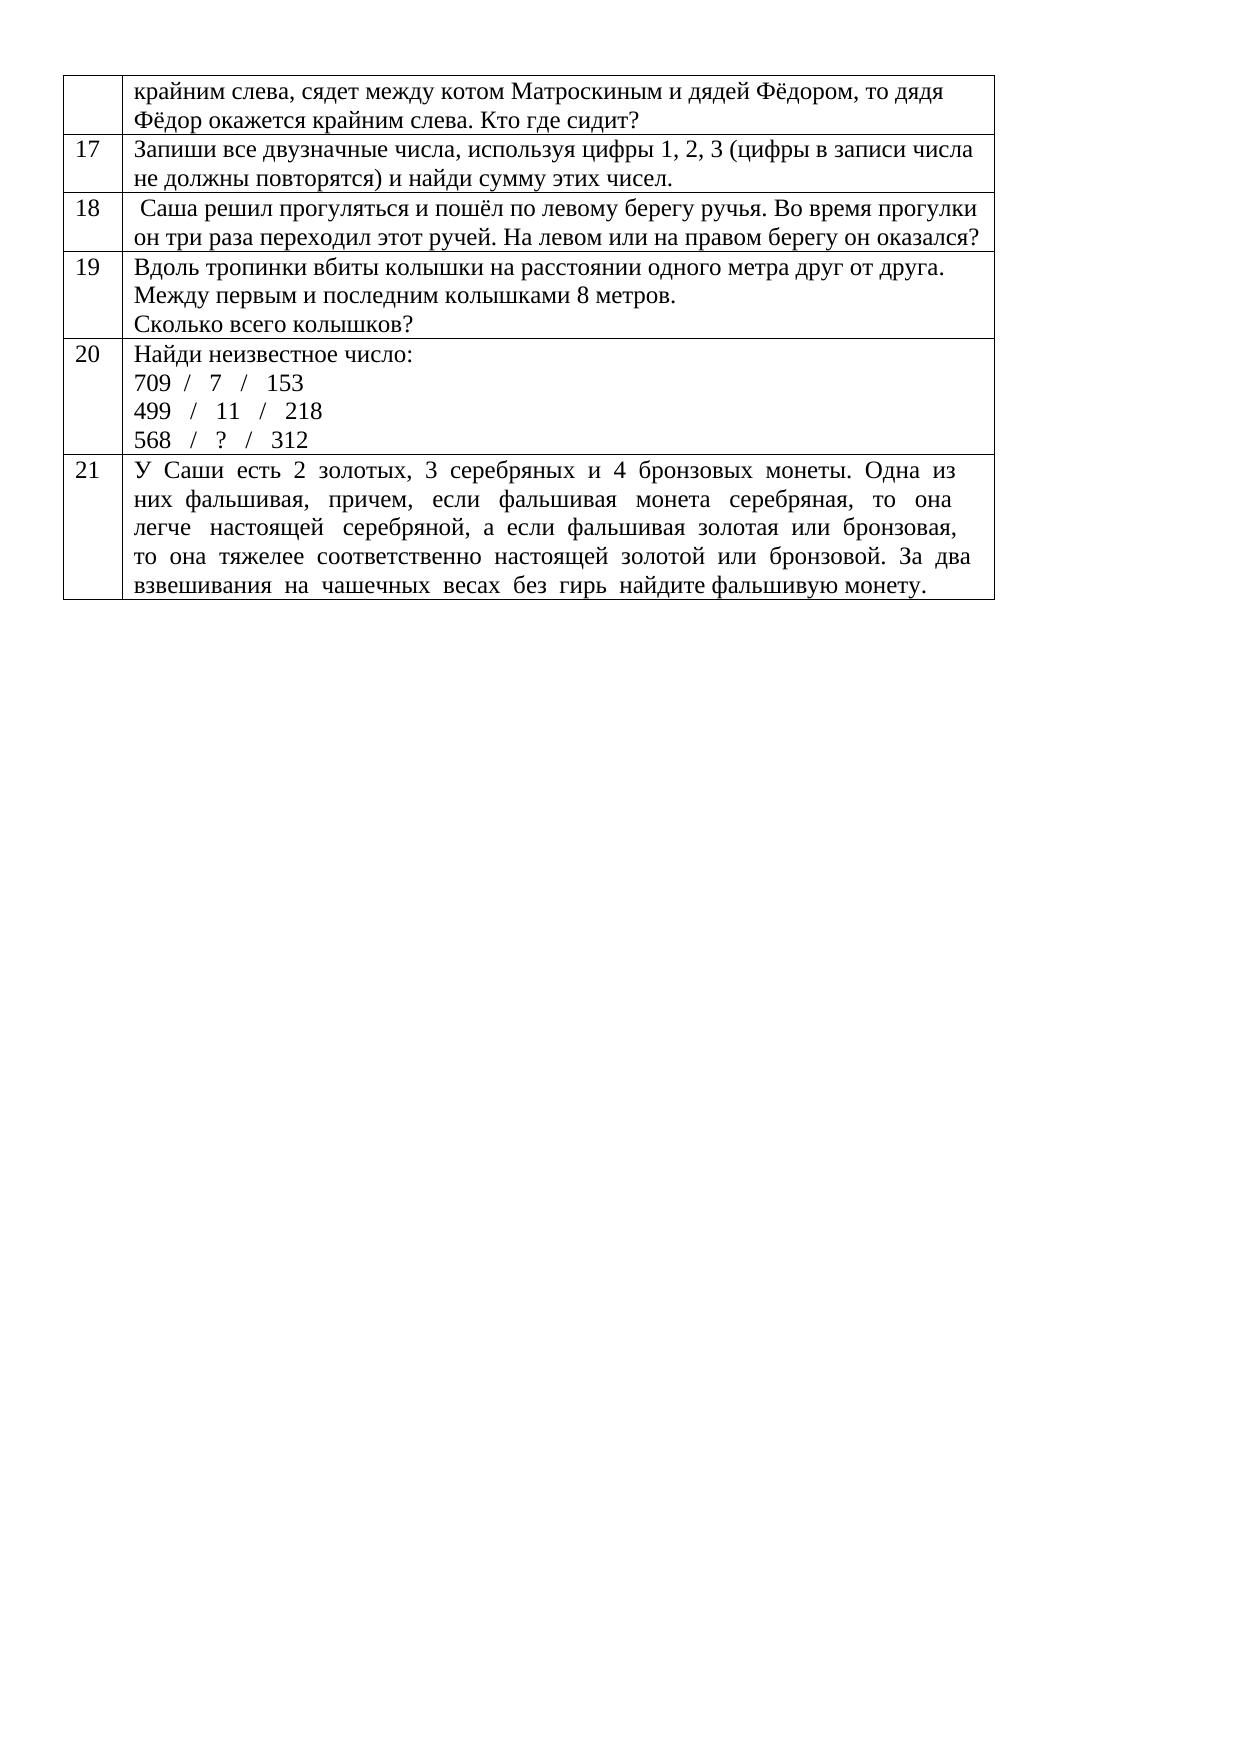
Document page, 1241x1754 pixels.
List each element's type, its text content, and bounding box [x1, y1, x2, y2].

table_cell 18 [64, 193, 122, 251]
table_cell 16 [64, 76, 122, 133]
table_cell 17 [64, 135, 122, 192]
table_cell 20 [64, 339, 122, 454]
table_cell У Саши есть 2 золотых, 3 серебряных и 4 бронзовых монеты. Одна из них фальшивая, причем, если фальшивая монета серебряная, то она легче настоящей серебряной, а если фальшивая золотая или бронзовая, то она тяжелее соответственно настоящей золотой или бронзовой. За два взвешивания на чашечных весах без гирь найдите фальшивую монету. [123, 455, 994, 599]
table_cell Вдоль тропинки вбиты колышки на расстоянии одного метра друг от друга. Между первым и последним колышками . Сколько всего колышков? [123, 252, 994, 338]
table_cell 19 [64, 252, 122, 338]
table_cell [123, 76, 994, 133]
table_cell Найди неизвестное число: 709 / 7 / 153 499 / 11 / 218 568 / ? / 312 [123, 339, 994, 454]
table_cell 21 [64, 455, 122, 599]
table_cell Саша решил прогуляться и пошёл по левому берегу ручья. Во время прогулки он три раза переходил этот ручей. На левом или на правом берегу он оказался? [123, 193, 994, 251]
table_cell Запиши все двузначные числа, используя цифры 1, 2, 3 (цифры в записи числа не должны повторятся) и найди сумму этих чисел. [123, 135, 994, 192]
